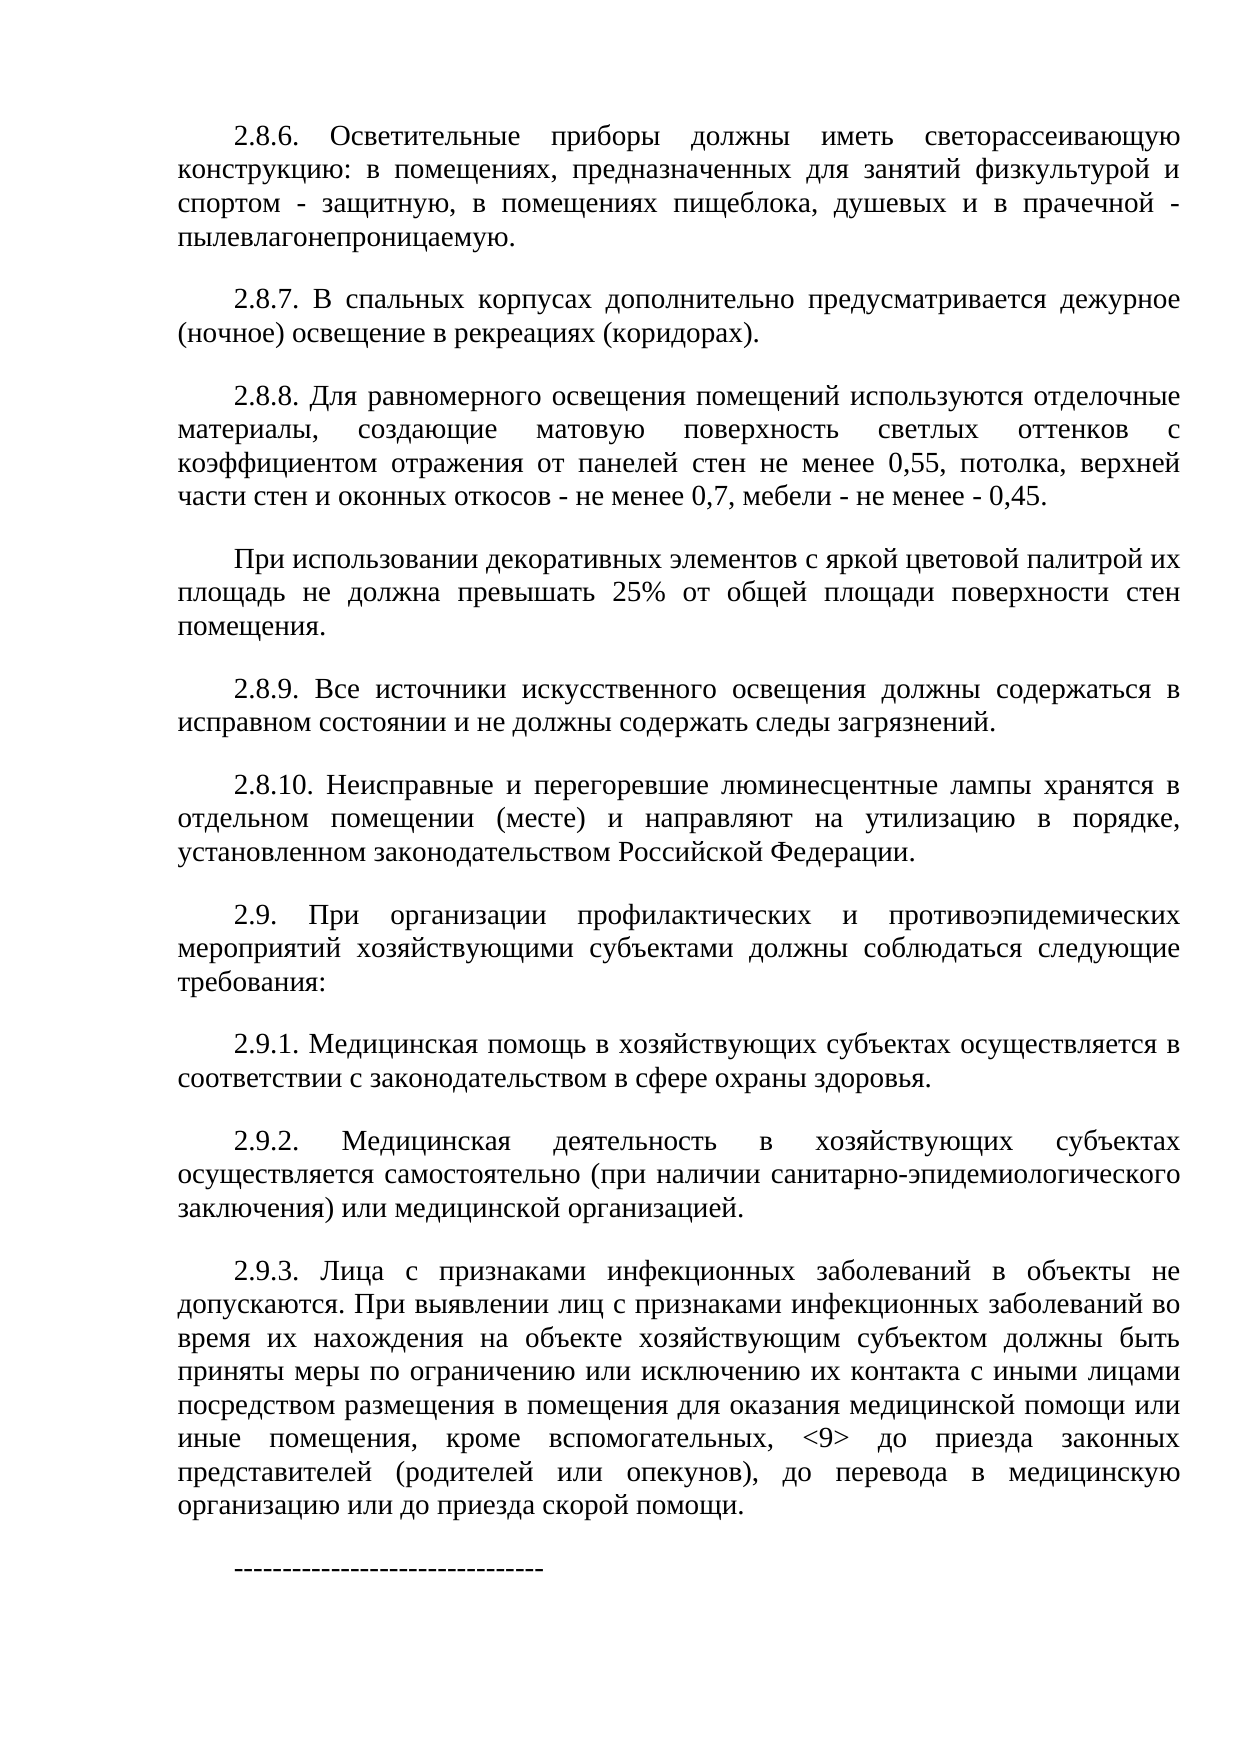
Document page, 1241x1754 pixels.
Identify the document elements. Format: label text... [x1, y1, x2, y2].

text 2.8.6. Осветительные приборы должны иметь светорассеивающую конструкцию: в помещениях, предназначенных для занятий физкультурой и спортом - защитную, в помещениях пищеблока, душевых и в прачечной - пылевлагонепроницаемую. [177, 118, 1181, 252]
text 2.8.9. Все источники искусственного освещения должны содержаться в исправном состоянии и не должны содержать следы загрязнений. [177, 671, 1181, 738]
text 2.9. При организации профилактических и противоэпидемических мероприятий хозяйствующими субъектами должны соблюдаться следующие требования: [177, 897, 1181, 997]
text 2.8.10. Неисправные и перегоревшие люминесцентные лампы хранятся в отдельном помещении (месте) и направляют на утилизацию в порядке, установленном законодательством Российской Федерации. [177, 767, 1181, 868]
text При использовании декоративных элементов с яркой цветовой палитрой их площадь не должна превышать 25% от общей площади поверхности стен помещения. [177, 541, 1181, 642]
text 2.9.2. Медицинская деятельность в хозяйствующих субъектах осуществляется самостоятельно (при наличии санитарно-эпидемиологического заключения) или медицинской организацией. [177, 1123, 1181, 1223]
text 2.8.8. Для равномерного освещения помещений используются отделочные материалы, создающие матовую поверхность светлых оттенков с коэффициентом отражения от панелей стен не менее 0,55, потолка, верхней части стен и оконных откосов - не менее 0,7, мебели - не менее - 0,45. [177, 378, 1181, 512]
text 2.9.3. Лица с признаками инфекционных заболеваний в объекты не допускаются. При выявлении лиц с признаками инфекционных заболеваний во время их нахождения на объекте хозяйствующим субъектом должны быть приняты меры по ограничению или исключению их контакта с иными лицами посредством размещения в помещения для оказания медицинской помощи или иные помещения, кроме вспомогательных, <9> до приезда законных представителей (родителей или опекунов), до перевода в медицинскую организацию или до приезда скорой помощи. [177, 1253, 1181, 1521]
text 2.9.1. Медицинская помощь в хозяйствующих субъектах осуществляется в соответствии с законодательством в сфере охраны здоровья. [177, 1027, 1181, 1094]
text -------------------------------- [177, 1550, 1181, 1584]
text 2.8.7. В спальных корпусах дополнительно предусматривается дежурное (ночное) освещение в рекреациях (коридорах). [177, 281, 1181, 348]
